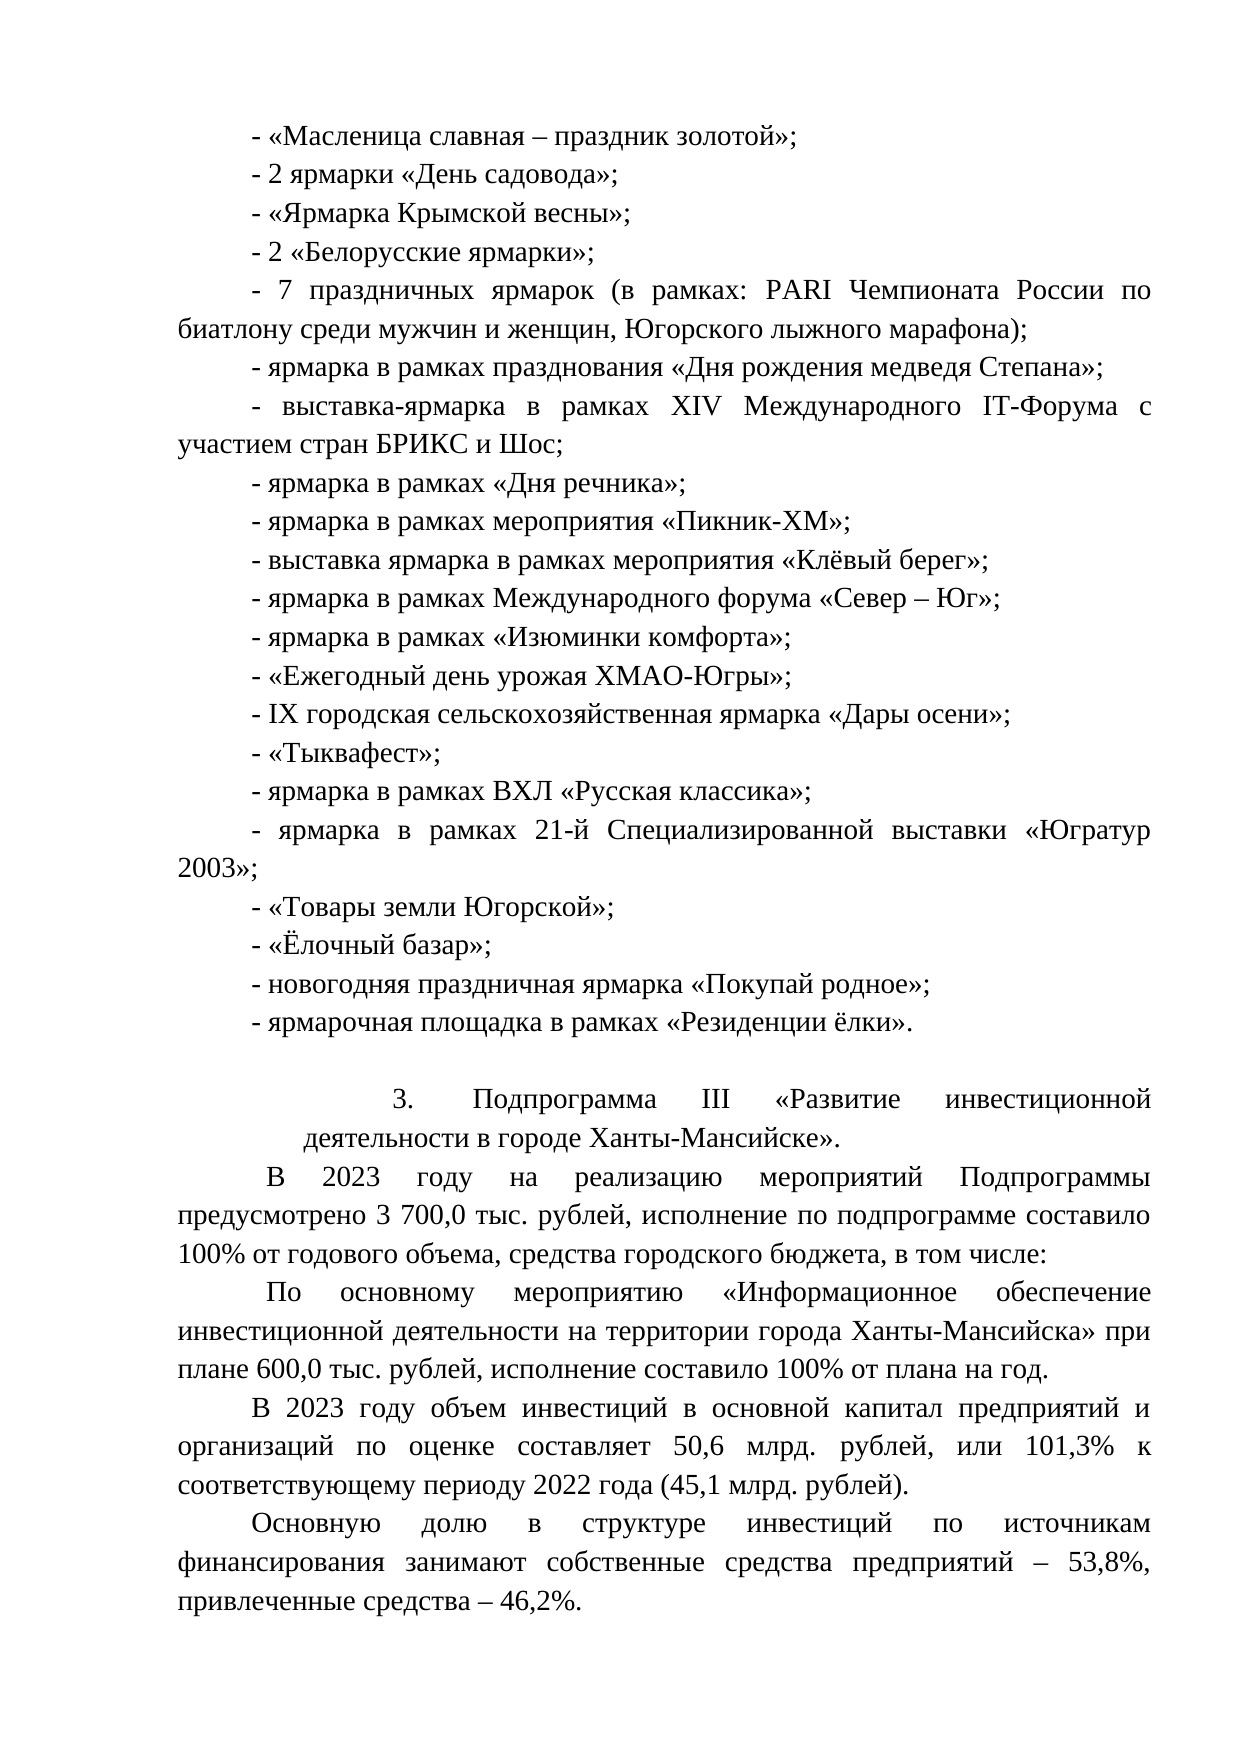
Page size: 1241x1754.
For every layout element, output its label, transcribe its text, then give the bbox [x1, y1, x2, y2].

text В 2023 году объем инвестиций в основной капитал предприятий и организаций по оценке составляет 50,6 млрд. рублей, или 101,3% к соответствующему периоду 2022 года (45,1 млрд. рублей). [177, 1390, 1152, 1501]
text - ярмарка в рамках ВХЛ «Русская классика»; [177, 773, 1152, 807]
text - ярмарочная площадка в рамках «Резиденции ёлки». [177, 1004, 1152, 1038]
text - выставка-ярмарка в рамках XIV Международного IT-Форума с участием стран БРИКС и Шос; [177, 388, 1152, 460]
text - «Тыквафест»; [177, 735, 1152, 768]
text По основному мероприятию «Информационное обеспечение инвестиционной деятельности на территории города Ханты-Мансийска» при плане 600,0 тыс. рублей, исполнение составило 100% от плана на год. [177, 1274, 1152, 1385]
text В 2023 году на реализацию мероприятий Подпрограммы предусмотрено 3 700,0 тыс. рублей, исполнение по подпрограмме составило 100% от годового объема, средства городского бюджета, в том числе: [177, 1159, 1152, 1269]
text - «Ежегодный день урожая ХМАО-Югры»; [177, 658, 1152, 691]
text - «Масленица славная – праздник золотой»; [177, 118, 1152, 152]
text - ярмарка в рамках «Изюминки комфорта»; [177, 619, 1152, 653]
text - IX городская сельскохозяйственная ярмарка «Дары осени»; [177, 696, 1152, 730]
text - 2 «Белорусские ярмарки»; [177, 234, 1152, 267]
text - «Ярмарка Крымской весны»; [177, 195, 1152, 229]
text - «Товары земли Югорской»; [177, 889, 1152, 922]
text - ярмарка в рамках мероприятия «Пикник-ХМ»; [177, 503, 1152, 537]
text - ярмарка в рамках Международного форума «Север – Юг»; [177, 581, 1152, 614]
text - 7 праздничных ярмарок (в рамках: PARI Чемпионата России по биатлону среди мужчин и женщин, Югорского лыжного марафона); [177, 272, 1152, 344]
list Подпрограмма III «Развитие инвестиционной деятельности в городе Ханты-Мансийске». [303, 1082, 1152, 1154]
text - выставка ярмарка в рамках мероприятия «Клёвый берег»; [177, 542, 1152, 576]
text - «Ёлочный базар»; [177, 927, 1152, 961]
text - 2 ярмарки «День садовода»; [177, 157, 1152, 190]
text - ярмарка в рамках празднования «Дня рождения медведя Степана»; [177, 349, 1152, 383]
text Основную долю в структуре инвестиций по источникам финансирования занимают собственные средства предприятий – 53,8%, привлеченные средства – 46,2%. [177, 1506, 1152, 1616]
text - новогодняя праздничная ярмарка «Покупай родное»; [177, 966, 1152, 999]
text - ярмарка в рамках 21-й Специализированной выставки «Югратур 2003»; [177, 812, 1152, 884]
text - ярмарка в рамках «Дня речника»; [177, 465, 1152, 498]
